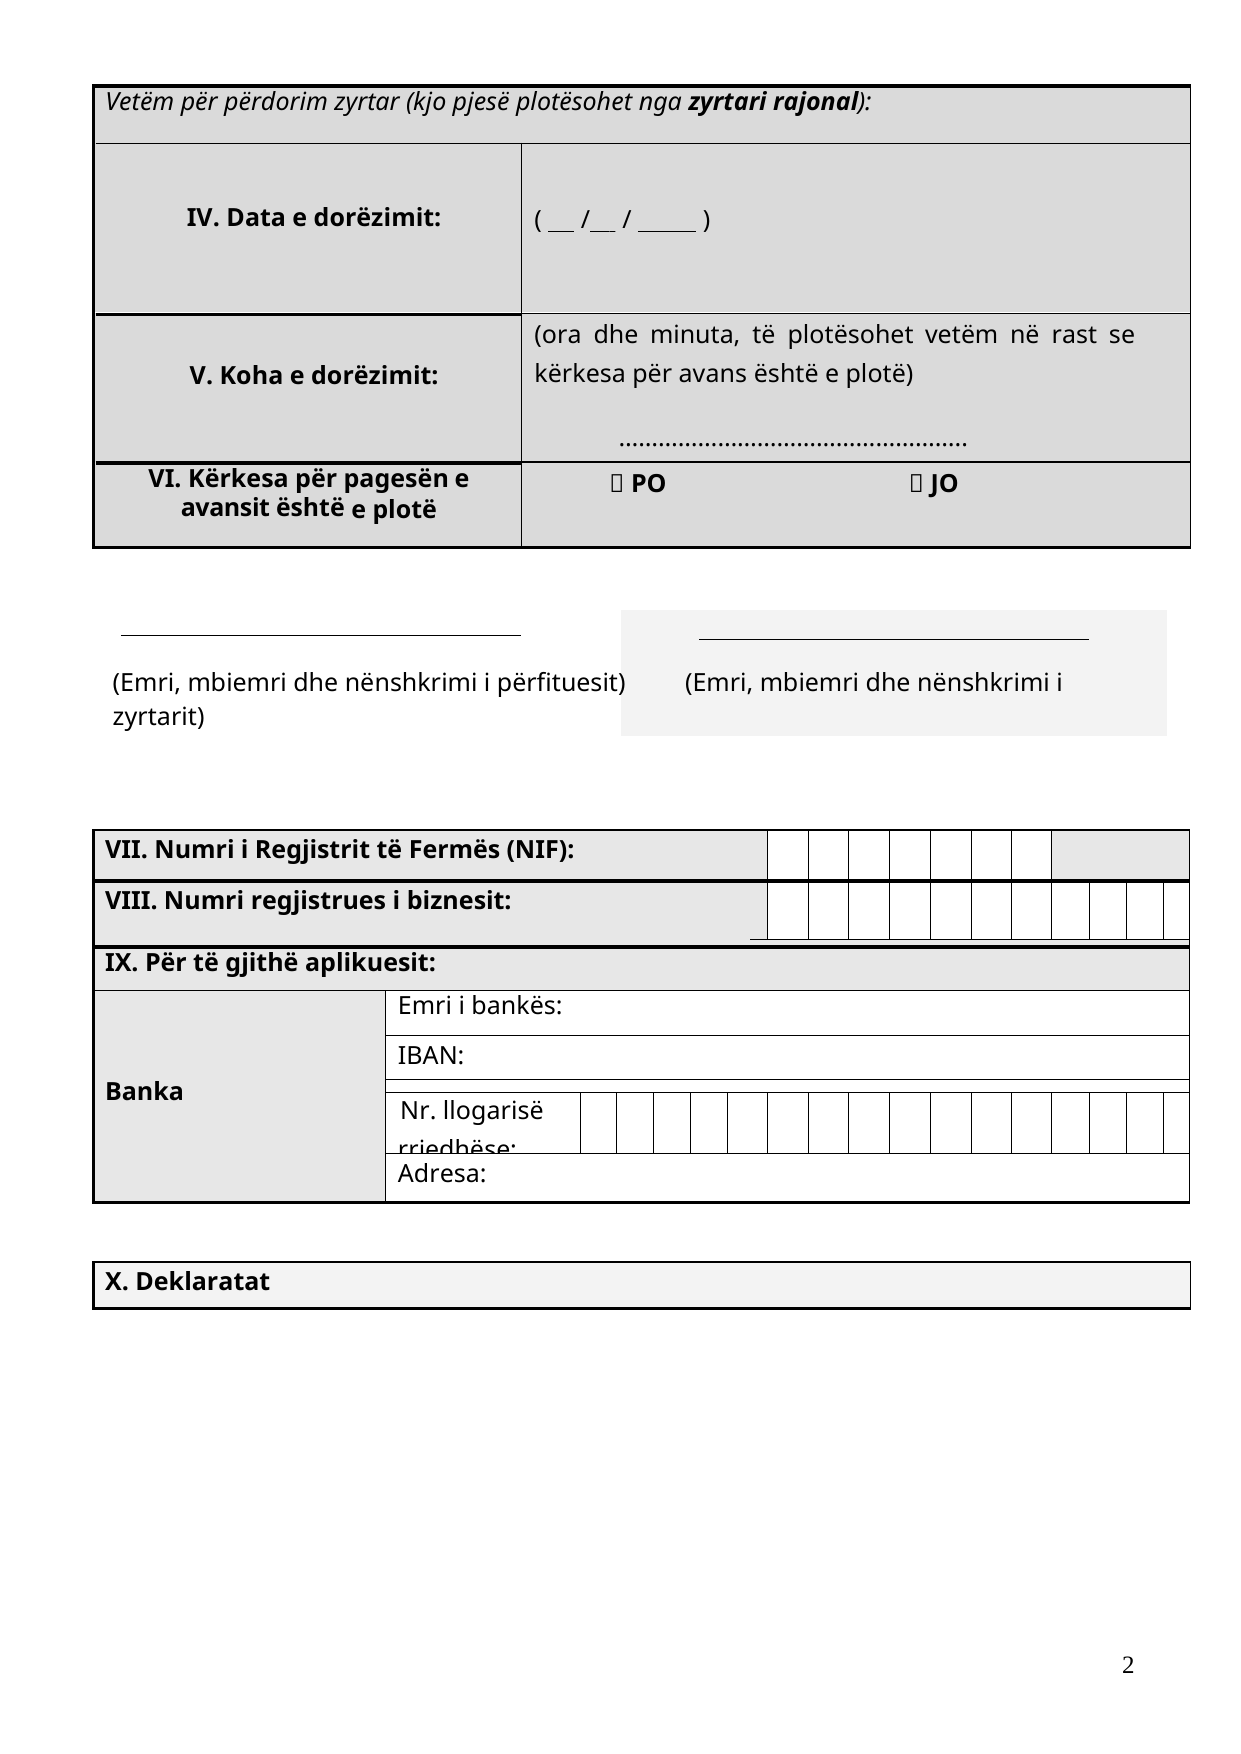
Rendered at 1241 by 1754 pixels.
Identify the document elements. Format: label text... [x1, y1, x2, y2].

table_cell [691, 1093, 727, 1152]
table_header [890, 831, 930, 879]
table_cell [809, 883, 848, 939]
table_cell Emri i bankës: [386, 991, 1189, 1034]
table_cell VI. Kërkesa për pagesën e avansit është e plotë [95, 462, 521, 546]
table_cell [386, 1080, 1189, 1092]
table_cell [849, 883, 889, 939]
table_header [931, 831, 971, 879]
table_cell [972, 1093, 1011, 1152]
table_cell IV. Data e dorëzimit: [95, 144, 521, 312]
table_cell [728, 1093, 767, 1152]
table_cell [1164, 1093, 1189, 1152]
table_header [809, 831, 848, 879]
table_cell [1012, 1093, 1051, 1152]
table_header VII. Numri i Regjistrit të Fermës (NIF): [95, 831, 767, 879]
table_header [972, 831, 1011, 879]
table_cell [1090, 883, 1126, 939]
table_cell [972, 883, 1011, 939]
table_cell [849, 1093, 889, 1152]
table_cell [931, 1093, 971, 1152]
table_cell [581, 1093, 616, 1152]
table_cell [1052, 883, 1089, 939]
table_cell IBAN: [386, 1036, 1189, 1079]
table_cell [1090, 1093, 1126, 1152]
table_cell [617, 1093, 653, 1152]
table_header [1012, 831, 1051, 879]
table_cell [1164, 883, 1189, 939]
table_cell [95, 88, 1190, 143]
table_cell [654, 1093, 690, 1152]
table_cell [768, 883, 808, 939]
table_cell [931, 883, 971, 939]
text (Emri, mbiemri dhe nënshkrimi i përfituesit) (Emri, mbiemri dhe nënshkrimi i zyrtarit) [112, 664, 1134, 732]
table_cell Nr. llogarisë rrjedhëse: [386, 1093, 580, 1152]
table_cell [809, 1093, 848, 1152]
table_cell IX. Për të gjithë aplikuesit: [95, 949, 1189, 990]
table_cell [750, 940, 1189, 945]
table_cell [768, 1093, 808, 1152]
table_cell ( / / ) [522, 144, 1190, 312]
table_cell Banka [95, 991, 385, 1201]
table_header [768, 831, 808, 879]
table_header [849, 831, 889, 879]
table_cell [1127, 1093, 1163, 1152]
table_cell [890, 1093, 930, 1152]
table_cell [1012, 883, 1051, 939]
table_cell V. Koha e dorëzimit: [95, 314, 521, 461]
table_header [1052, 831, 1189, 879]
table_cell [750, 883, 767, 939]
table_cell VIII. Numri regjistrues i biznesit: [95, 883, 750, 945]
table_cell [1052, 1093, 1089, 1152]
table_header X. Deklaratat [95, 1263, 1190, 1307]
table_cell [890, 883, 930, 939]
table_cell Adresa: [386, 1154, 1189, 1201]
table_cell  PO  JO [522, 463, 1190, 546]
table_cell (ora dhe minuta, të plotësohet vetëm në rast se kërkesa për avans është e plotë) …………………………………………….. [522, 314, 1190, 461]
table_cell [1127, 883, 1163, 939]
